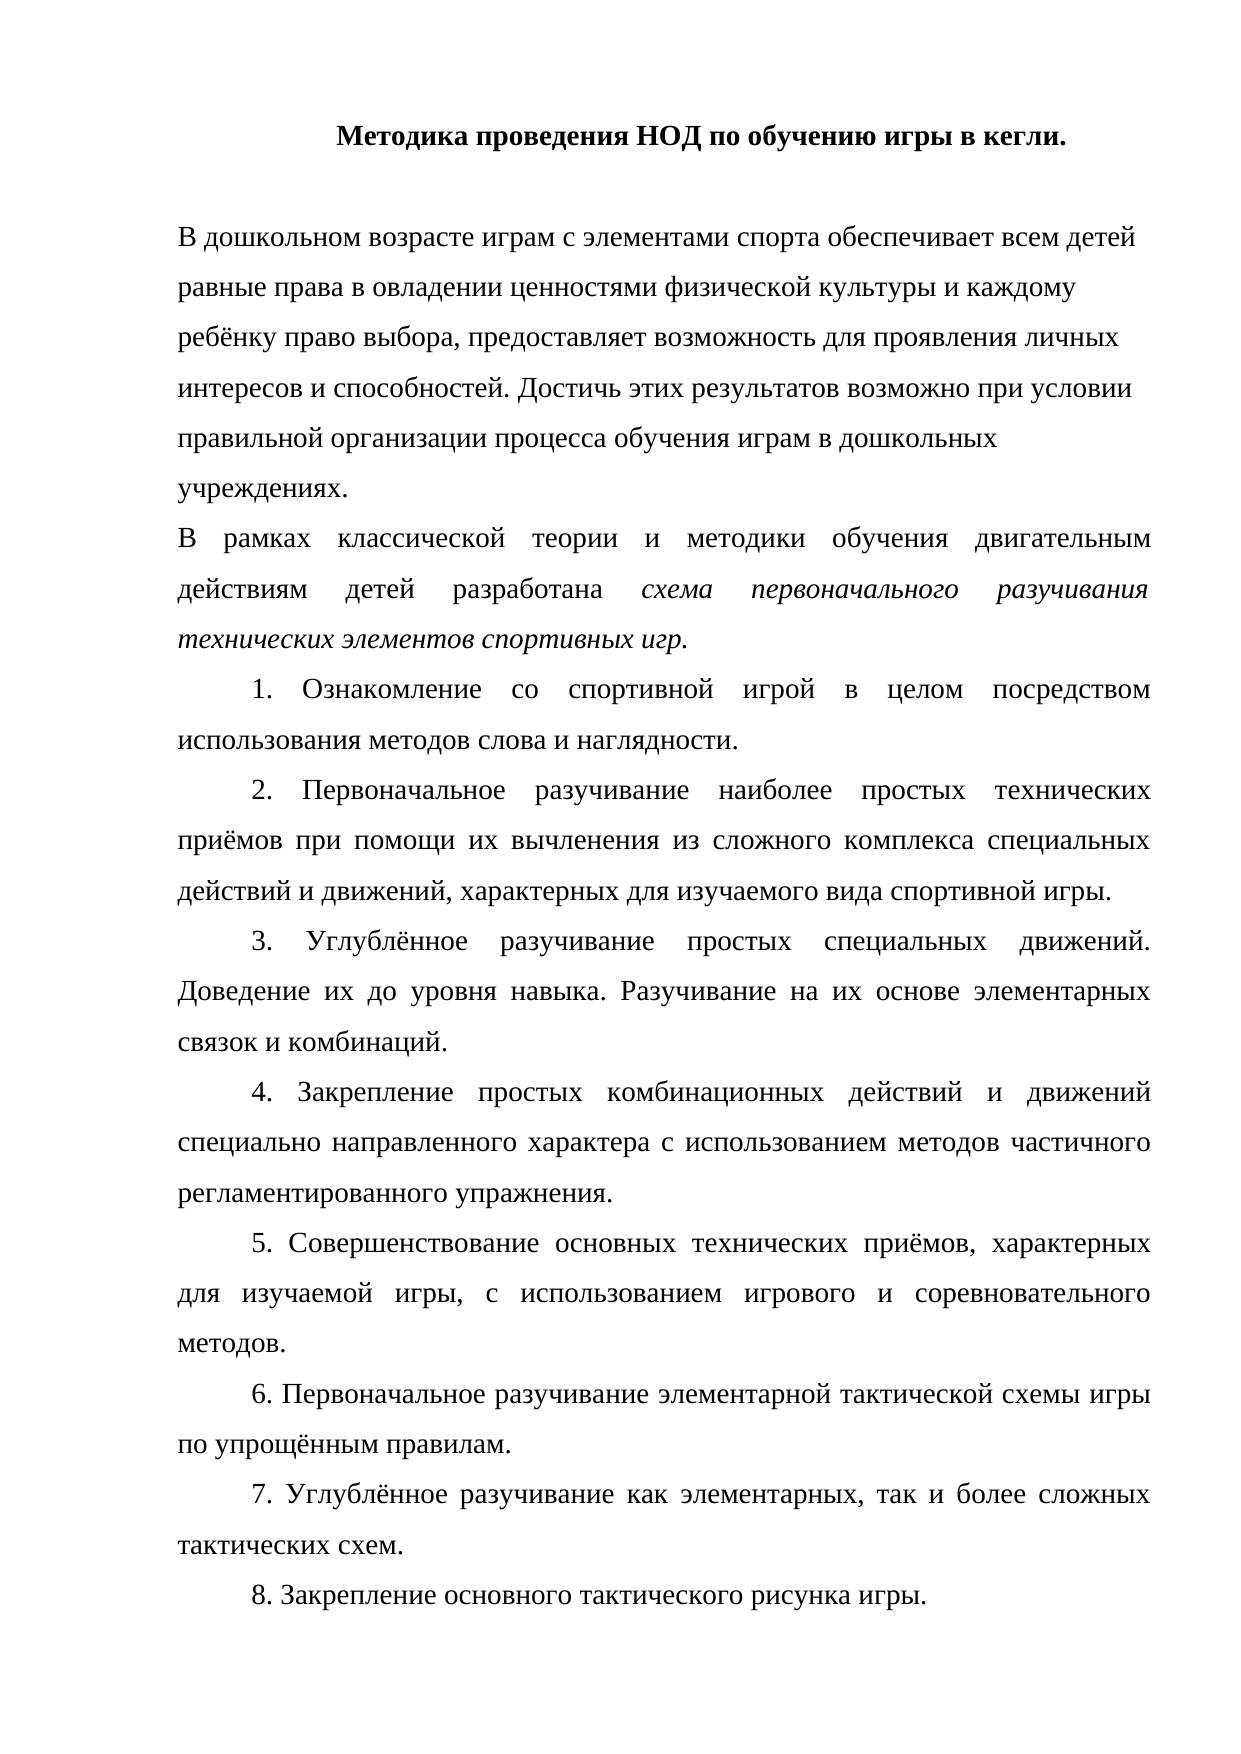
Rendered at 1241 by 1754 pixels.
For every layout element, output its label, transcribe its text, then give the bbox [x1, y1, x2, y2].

text 7. Углублённое разучивание как элементарных, так и более сложных тактических схем. [177, 1477, 1152, 1560]
text 6. Первоначальное разучивание элементарной тактической схемы игры по упрощённым правилам. [177, 1376, 1152, 1460]
text Методика проведения НОД по обучению игры в кегли. [177, 118, 1152, 152]
text В рамках классической теории и методики обучения двигательным действиям детей разработана схема первоначального разучивания технических элементов спортивных игр. [177, 521, 1152, 655]
text 5. Совершенствование основных технических приёмов, характерных для изучаемой игры, с использованием игрового и соревновательного методов. [177, 1225, 1152, 1359]
text В дошкольном возрасте играм с элементами спорта обеспечивает всем детей равные права в овладении ценностями физической культуры и каждому ребёнку право выбора, предоставляет возможность для проявления личных интересов и способностей. Достичь этих результатов возможно при условии правильной организации процесса обучения играм в дошкольных учреждениях. [177, 219, 1152, 504]
text 4. Закрепление простых комбинационных действий и движений специально направленного характера с использованием методов частичного регламентированного упражнения. [177, 1074, 1152, 1208]
text 3. Углублённое разучивание простых специальных движений. Доведение их до уровня навыка. Разучивание на их основе элементарных связок и комбинаций. [177, 923, 1152, 1057]
text 8. Закрепление основного тактического рисунка игры. [177, 1577, 1152, 1611]
text 1. Ознакомление со спортивной игрой в целом посредством использования методов слова и наглядности. [177, 672, 1152, 755]
text 2. Первоначальное разучивание наиболее простых технических приёмов при помощи их вычленения из сложного комплекса специальных действий и движений, характерных для изучаемого вида спортивной игры. [177, 772, 1152, 906]
